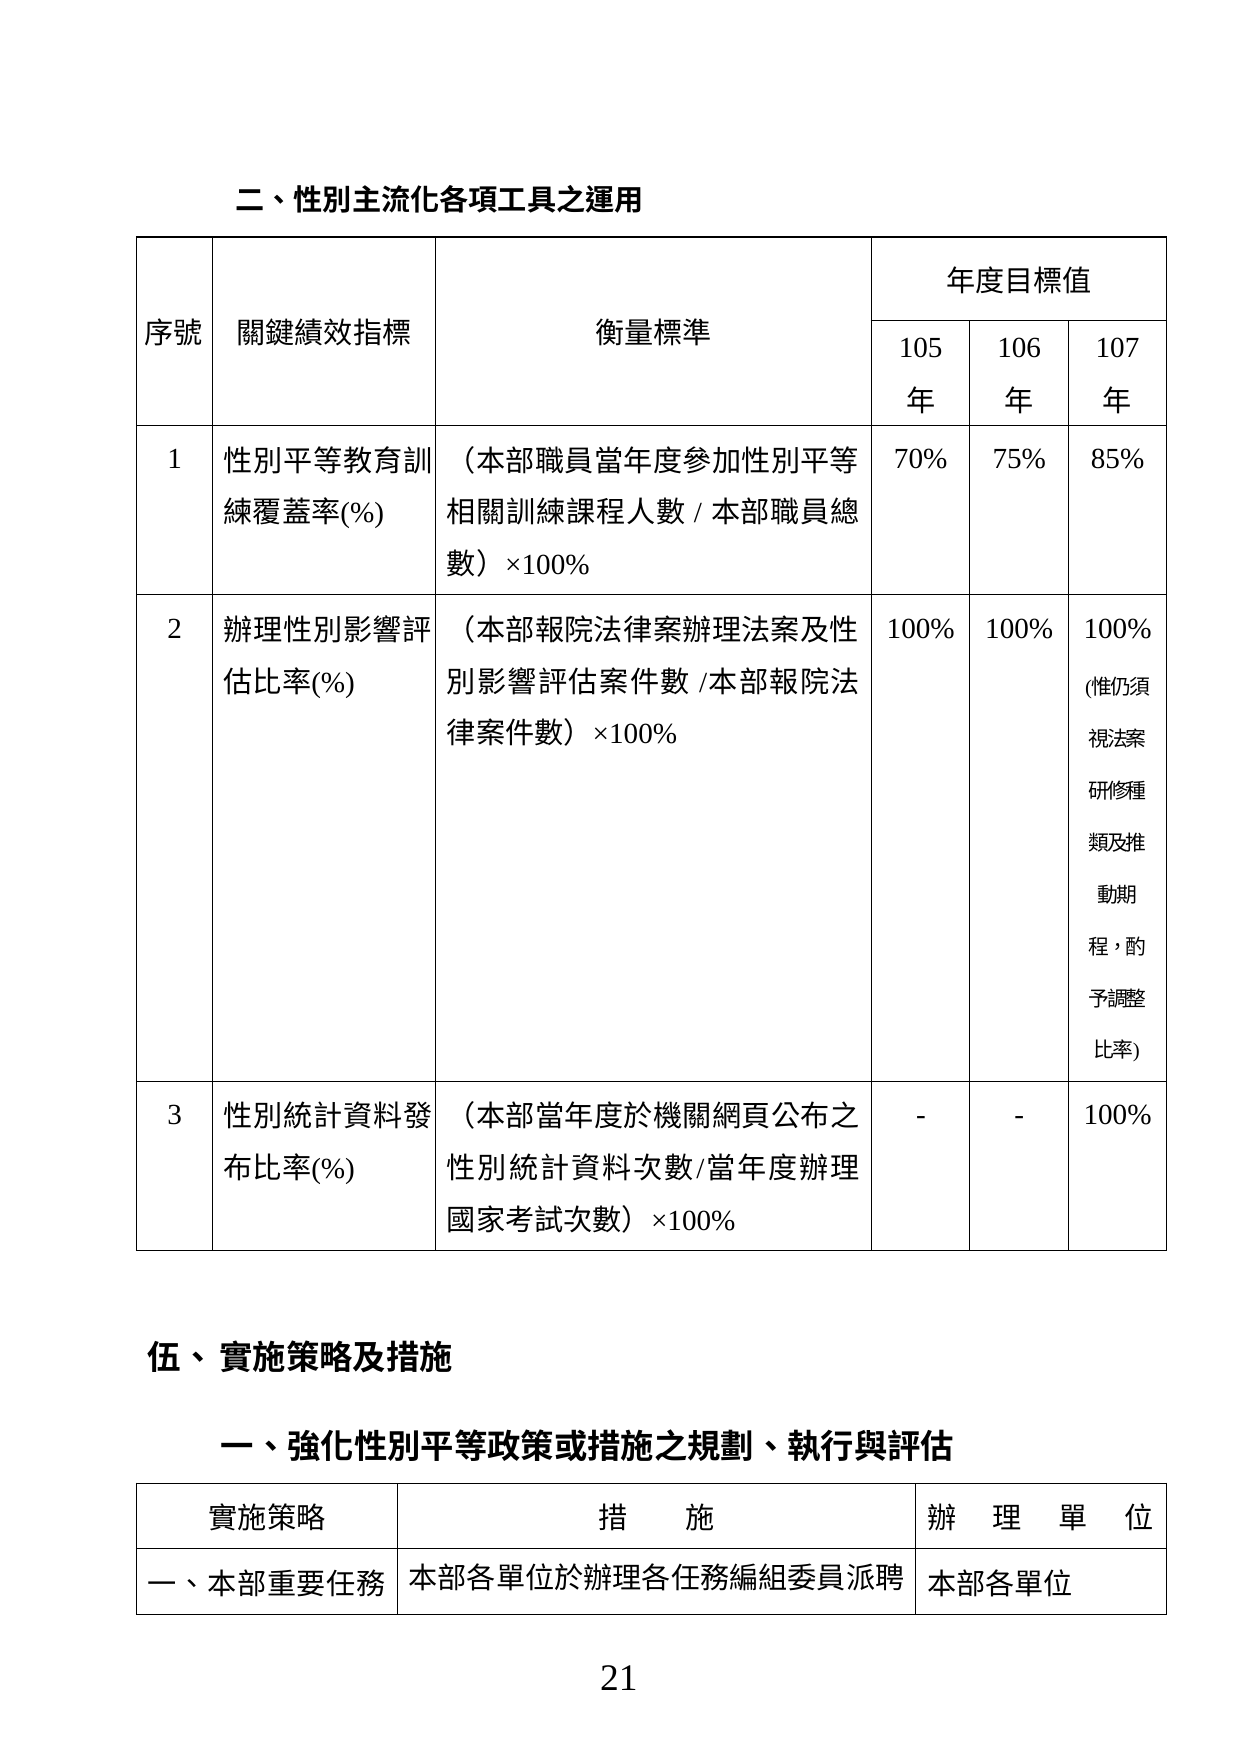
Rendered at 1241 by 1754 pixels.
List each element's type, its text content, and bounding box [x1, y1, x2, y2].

table_cell 性別平等教育訓練覆蓋率(%) [213, 426, 435, 594]
table_header 序號 [137, 238, 212, 425]
table_header 關鍵績效指標 [213, 238, 435, 425]
table_cell 75% [970, 426, 1068, 594]
table_cell 100% [970, 595, 1068, 1081]
table_cell （本部職員當年度參加性別平等相關訓練課程人數 / 本部職員總數）×100% [436, 426, 871, 594]
table_header 措 施 [398, 1484, 915, 1548]
table_cell 85% [1069, 426, 1166, 594]
table_header 衡量標準 [436, 238, 871, 425]
table_cell 3 [137, 1082, 212, 1250]
text 一、強化性別平等政策或措施之規劃、執行與評估 [221, 1418, 1107, 1470]
list 實施策略及措施 [148, 1329, 1107, 1381]
table_cell 一、本部重要任務編組委員任一性別比例不得低於三分之一 [137, 1549, 397, 1613]
text 二、性別主流化各項工具之運用 [235, 172, 1059, 224]
table_cell 性別統計資料發布比率(%) [213, 1082, 435, 1250]
table_cell 100% [872, 595, 969, 1081]
table_cell 辦理性別影響評估比率(%) [213, 595, 435, 1081]
table_cell 107年 [1069, 321, 1166, 425]
table_cell 70% [872, 426, 969, 594]
table_header 年度目標值 [872, 238, 1166, 320]
table_cell 2 [137, 595, 212, 1081]
table_cell 106年 [970, 321, 1068, 425]
table_cell 105年 [872, 321, 969, 425]
table_header 實施策略 [137, 1484, 397, 1548]
table_cell （本部報院法律案辦理法案及性別影響評估案件數 /本部報院法律案件數）×100% [436, 595, 871, 1081]
table_header 辦理單位 [916, 1484, 1166, 1548]
table_cell （本部當年度於機關網頁公布之性別統計資料次數/當年度辦理國家考試次數）×100% [436, 1082, 871, 1250]
table_cell - [970, 1082, 1068, 1250]
table_cell 100% (惟仍須視法案研修種類及推動期程，酌予調整比率) [1069, 595, 1166, 1081]
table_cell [398, 1549, 915, 1613]
table_cell 本部各單位 [916, 1549, 1166, 1613]
table_cell - [872, 1082, 969, 1250]
table_cell 1 [137, 426, 212, 594]
table_cell 100% [1069, 1082, 1166, 1250]
